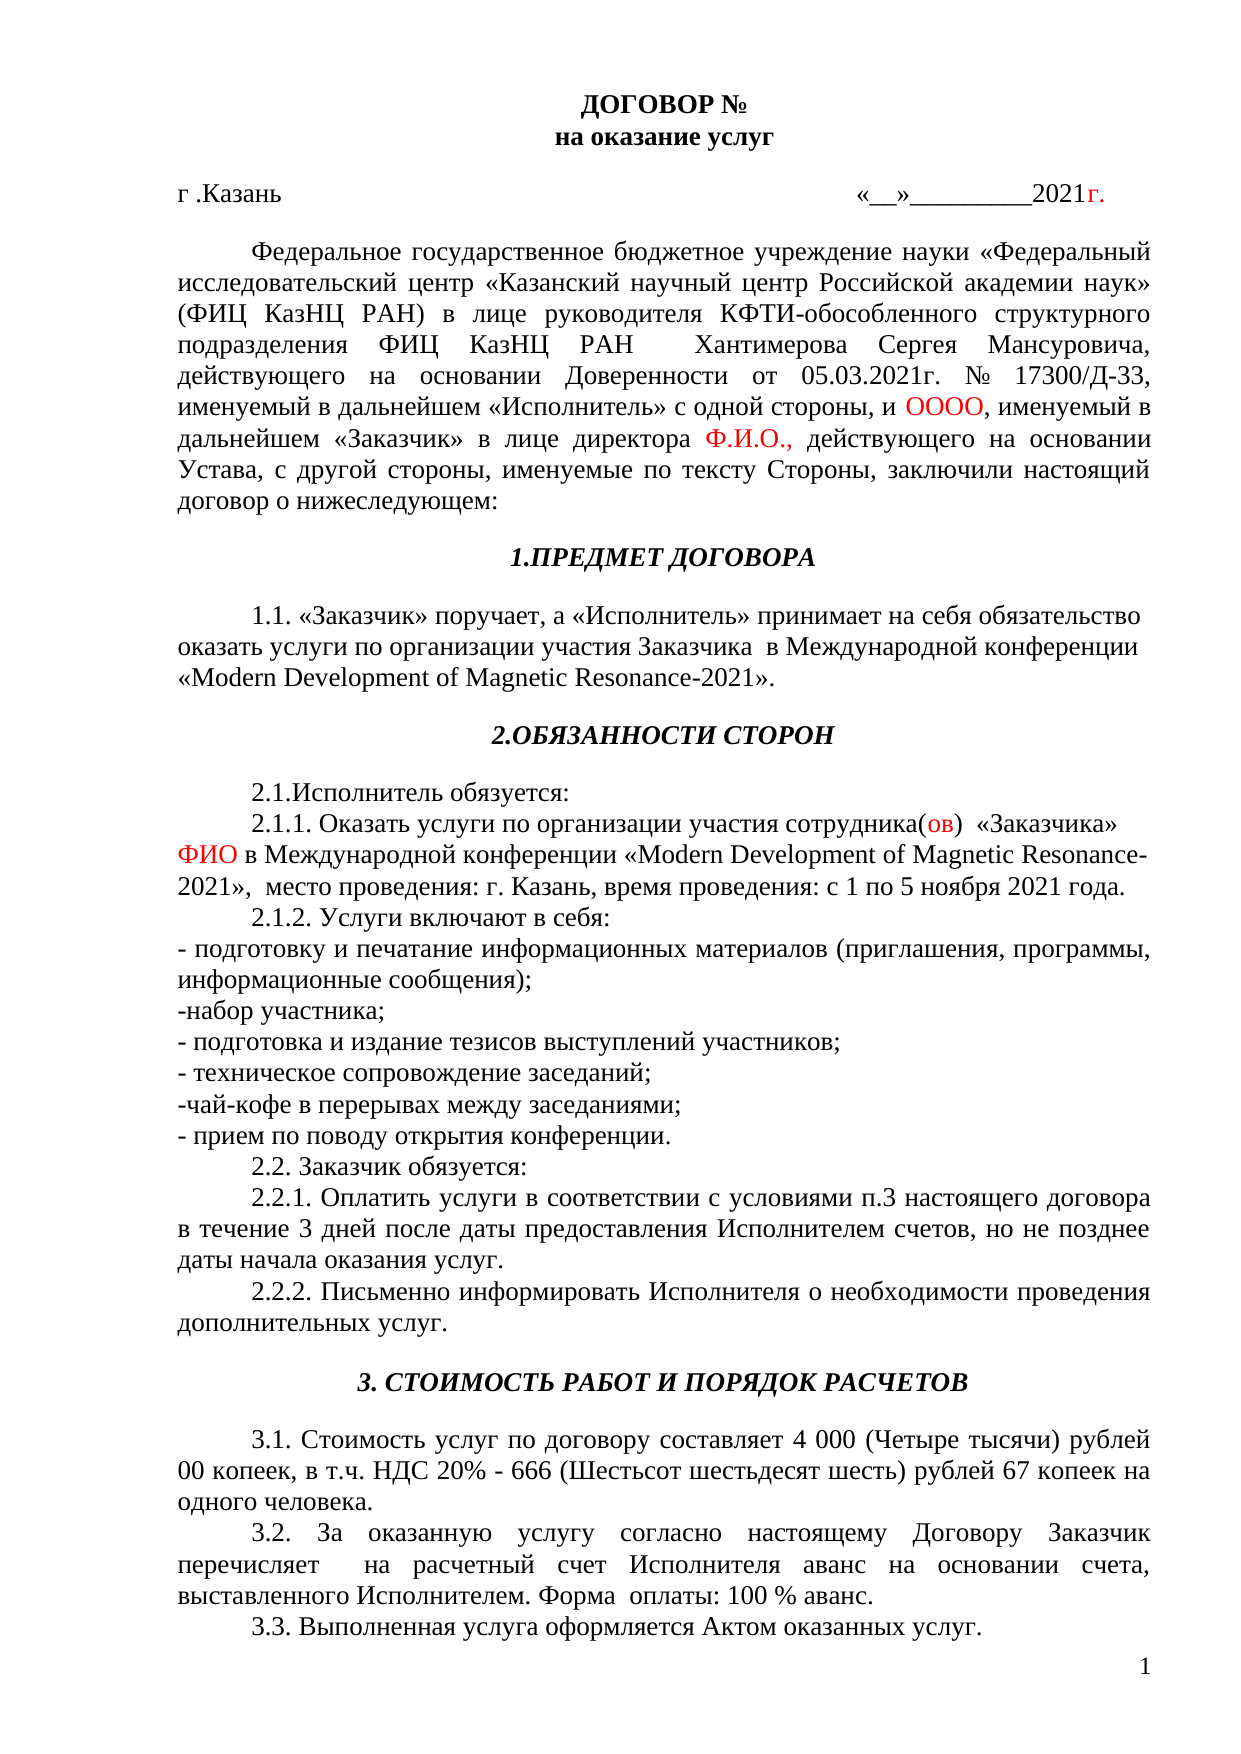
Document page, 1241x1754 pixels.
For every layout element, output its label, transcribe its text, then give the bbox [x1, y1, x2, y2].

text 3. СТОИМОСТЬ РАБОТ И ПОРЯДОК РАСЧЕТОВ [177, 1366, 1152, 1397]
text на оказание услуг [177, 120, 1152, 151]
text 1.ПРЕДМЕТ ДОГОВОРА [177, 541, 1152, 573]
text 3.1. Стоимость услуг по договору составляет 4 000 (Четыре тысячи) рублей 00 копеек, в т.ч. НДС 20% - 666 (Шестьсот шестьдесят шесть) рублей 67 копеек на одного человека. [177, 1423, 1152, 1517]
text 2.2.1. Оплатить услуги в соответствии с условиями п.3 настоящего договора в течение 3 дней после даты предоставления Исполнителем счетов, но не позднее даты начала оказания услуг. [177, 1181, 1152, 1274]
text - прием по поводу открытия конференции. [177, 1119, 1152, 1150]
text 2.2.2. Письменно информировать Исполнителя о необходимости проведения дополнительных услуг. [177, 1274, 1152, 1337]
text 2.1.1. Оказать услуги по организации участия сотрудника(ов) «Заказчика» ФИО в Международной конференции «Modern Development of Magnetic Resonance-2021», место проведения: г. Казань, время проведения: с 1 по 5 ноября 2021 года. [177, 807, 1152, 901]
text 1.1. «Заказчик» поручает, а «Исполнитель» принимает на себя обязательство оказать услуги по организации участия Заказчика в Международной конференции «Modern Development of Magnetic Resonance-2021». [177, 599, 1152, 692]
text Федеральное государственное бюджетное учреждение науки «Федеральный исследовательский центр «Казанский научный центр Российской академии наук» (ФИЦ КазНЦ РАН) в лице руководителя КФТИ-обособленного структурного подразделения ФИЦ КазНЦ РАН Хантимерова Сергея Мансуровича, действующего на основании Доверенности от 05.03.2021г. № 17300/Д-33, именуемый в дальнейшем «Исполнитель» с одной стороны, и ОООО, именуемый в дальнейшем «Заказчик» в лице директора Ф.И.О., действующего на основании Устава, с другой стороны, именуемые по тексту Стороны, заключили настоящий договор о нижеследующем: [177, 235, 1152, 515]
text г .Казань «__»_________2021г. [177, 177, 1152, 208]
text -чай-кофе в перерывах между заседаниями; [177, 1088, 1152, 1119]
text ДОГОВОР № [177, 89, 1152, 120]
text 3.2. За оказанную услугу согласно настоящему Договору Заказчик перечисляет на расчетный счет Исполнителя аванс на основании счета, выставленного Исполнителем. Форма оплаты: 100 % аванс. [177, 1517, 1152, 1610]
text 2.ОБЯЗАННОСТИ СТОРОН [177, 719, 1152, 750]
text 3.3. Выполненная услуга оформляется Актом оказанных услуг. [177, 1610, 1152, 1641]
text - подготовка и издание тезисов выступлений участников; [177, 1025, 1152, 1057]
text 2.2. Заказчик обязуется: [177, 1150, 1152, 1181]
text - подготовку и печатание информационных материалов (приглашения, программы, информационные сообщения); [177, 932, 1152, 994]
text -набор участника; [177, 994, 1152, 1025]
text 2.1.2. Услуги включают в себя: [177, 901, 1152, 932]
text - техническое сопровождение заседаний; [177, 1057, 1152, 1088]
text 2.1.Исполнитель обязуется: [177, 776, 1152, 807]
